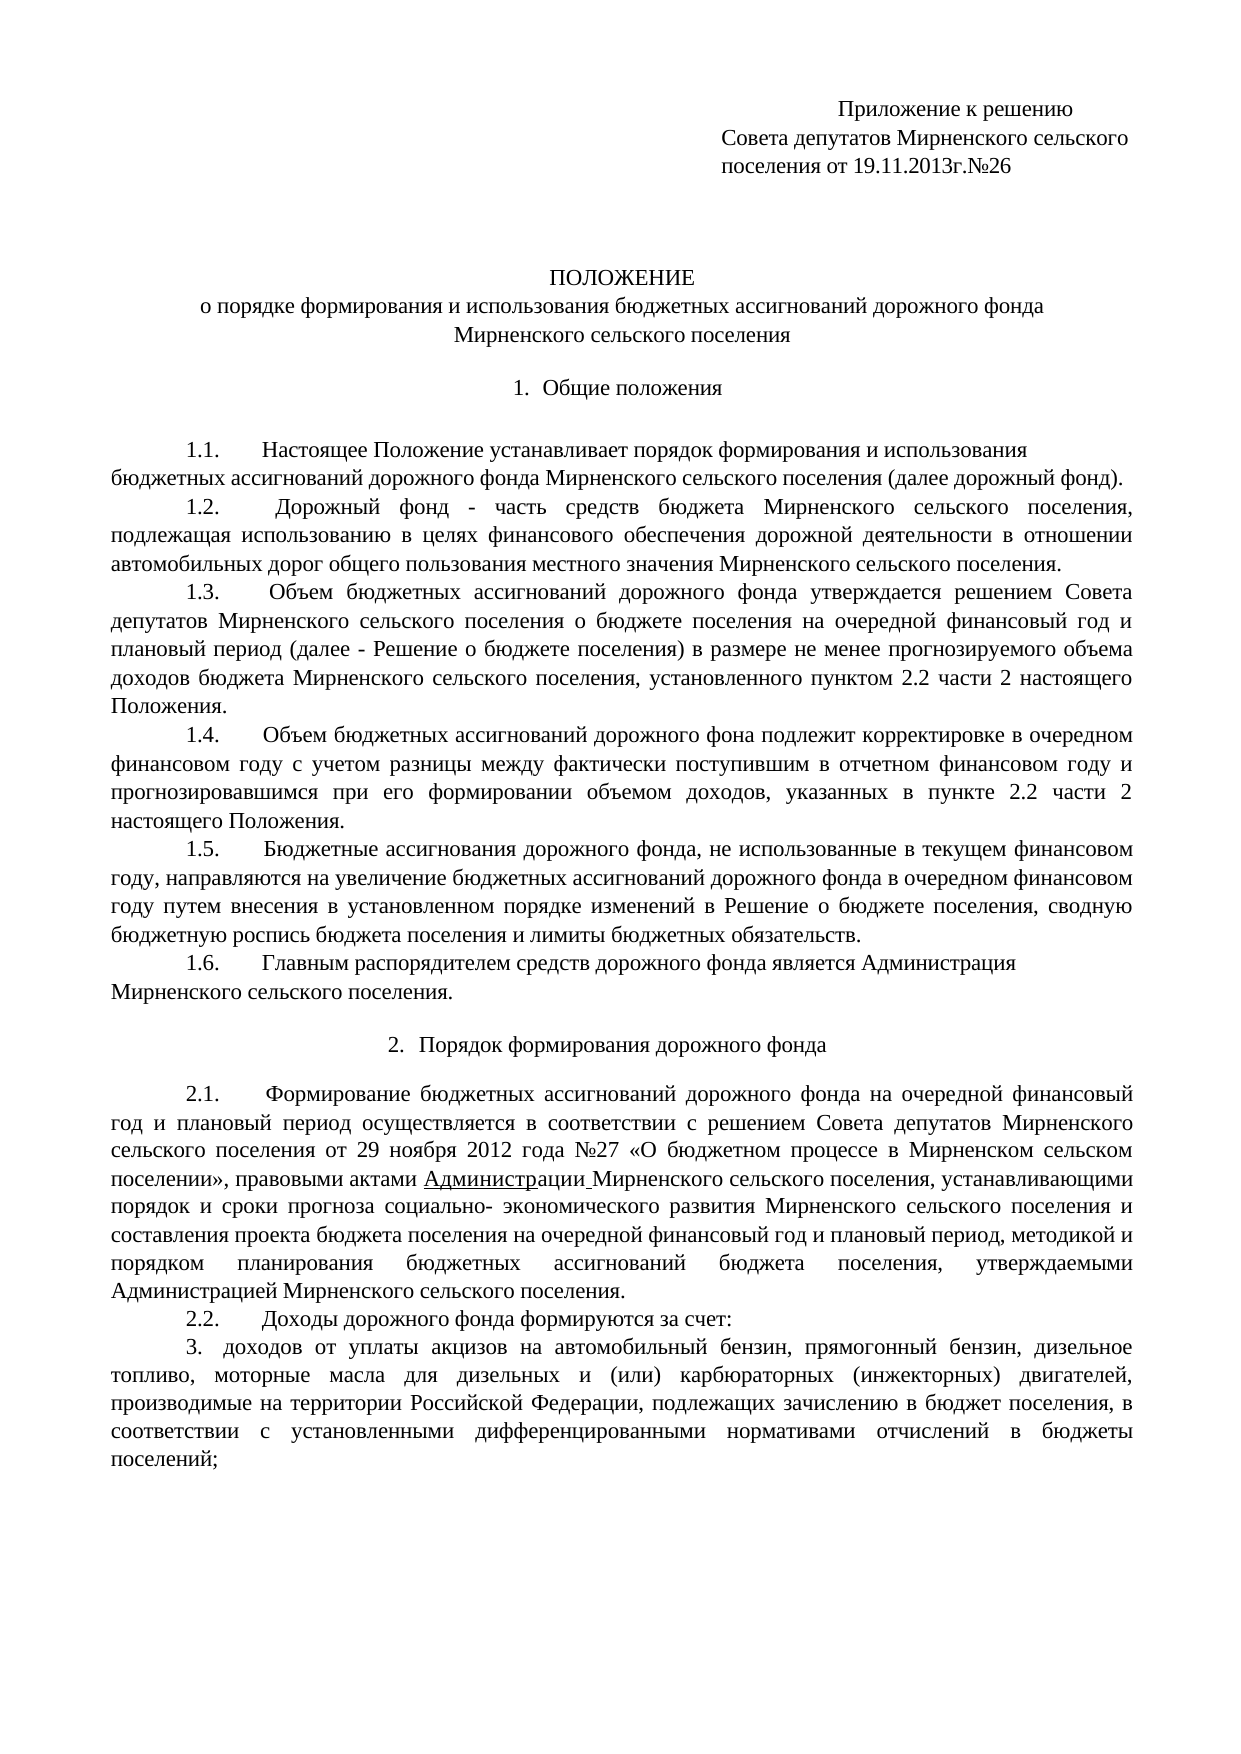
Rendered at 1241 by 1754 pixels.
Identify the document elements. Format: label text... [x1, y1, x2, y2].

list Общие положения [513, 377, 1136, 400]
text ПОЛОЖЕНИЕ [108, 262, 1136, 291]
list доходов от уплаты акцизов на автомобильный бензин, прямогонный бензин, дизельное топливо, моторные масла для дизельных и (или) карбюраторных (инжекторных) двигателей, производимые на территории Российской Федерации, подлежащих зачислению в бюджет поселения, в соответствии с установленными дифференцированными нормативами отчислений в бюджеты поселений; [111, 1332, 1134, 1472]
list Порядок формирования дорожного фонда [388, 1034, 1136, 1057]
list Дорожный фонд - часть средств бюджета Мирненского сельского поселения, подлежащая использованию в целях финансового обеспечения дорожной деятельности в отношении автомобильных дорог общего пользования местного значения Мирненского сельского поселения. [111, 491, 1134, 577]
list Объем бюджетных ассигнований дорожного фона подлежит корректировке в очередном финансовом году с учетом разницы между фактически поступившим в отчетном финансовом году и прогнозировавшимся при его формировании объемом доходов, указанных в пункте 2.2 части 2 настоящего Положения. [111, 720, 1134, 834]
list Формирование бюджетных ассигнований дорожного фонда на очередной финансовый год и плановый период осуществляется в соответствии с решением Совета депутатов Мирненского сельского поселения от 29 ноября 2012 года №27 «О бюджетном процессе в Мирненском сельском поселении», правовыми актами Администрации Мирненского сельского поселения, устанавливающими порядок и сроки прогноза социально- экономического развития Мирненского сельского поселения и составления проекта бюджета поселения на очередной финансовый год и плановый период, методикой и порядком планирования бюджетных ассигнований бюджета поселения, утверждаемыми Администрацией Мирненского сельского поселения. [111, 1079, 1134, 1304]
list Настоящее Положение устанавливает порядок формирования и использования бюджетных ассигнований дорожного фонда Мирненского сельского поселения (далее дорожный фонд). [111, 434, 1134, 491]
text Мирненского сельского поселения [108, 319, 1136, 348]
list Бюджетные ассигнования дорожного фонда, не использованные в текущем финансовом году, направляются на увеличение бюджетных ассигнований дорожного фонда в очередном финансовом году путем внесения в установленном порядке изменений в Решение о бюджете поселения, сводную бюджетную роспись бюджета поселения и лимиты бюджетных обязательств. [111, 834, 1134, 948]
list Доходы дорожного фонда формируются за счет: [111, 1304, 1136, 1332]
text о порядке формирования и использования бюджетных ассигнований дорожного фонда [108, 291, 1136, 319]
text Приложение к решению Совета депутатов Мирненского сельского поселения от 19.11.2013г.№26 [721, 94, 1136, 179]
list Главным распорядителем средств дорожного фонда является Администрация Мирненского сельского поселения. [111, 948, 1134, 1005]
list Объем бюджетных ассигнований дорожного фонда утверждается решением Совета депутатов Мирненского сельского поселения о бюджете поселения на очередной финансовый год и плановый период (далее - Решение о бюджете поселения) в размере не менее прогнозируемого объема доходов бюджета Мирненского сельского поселения, установленного пунктом 2.2 части 2 настоящего Положения. [111, 577, 1134, 720]
